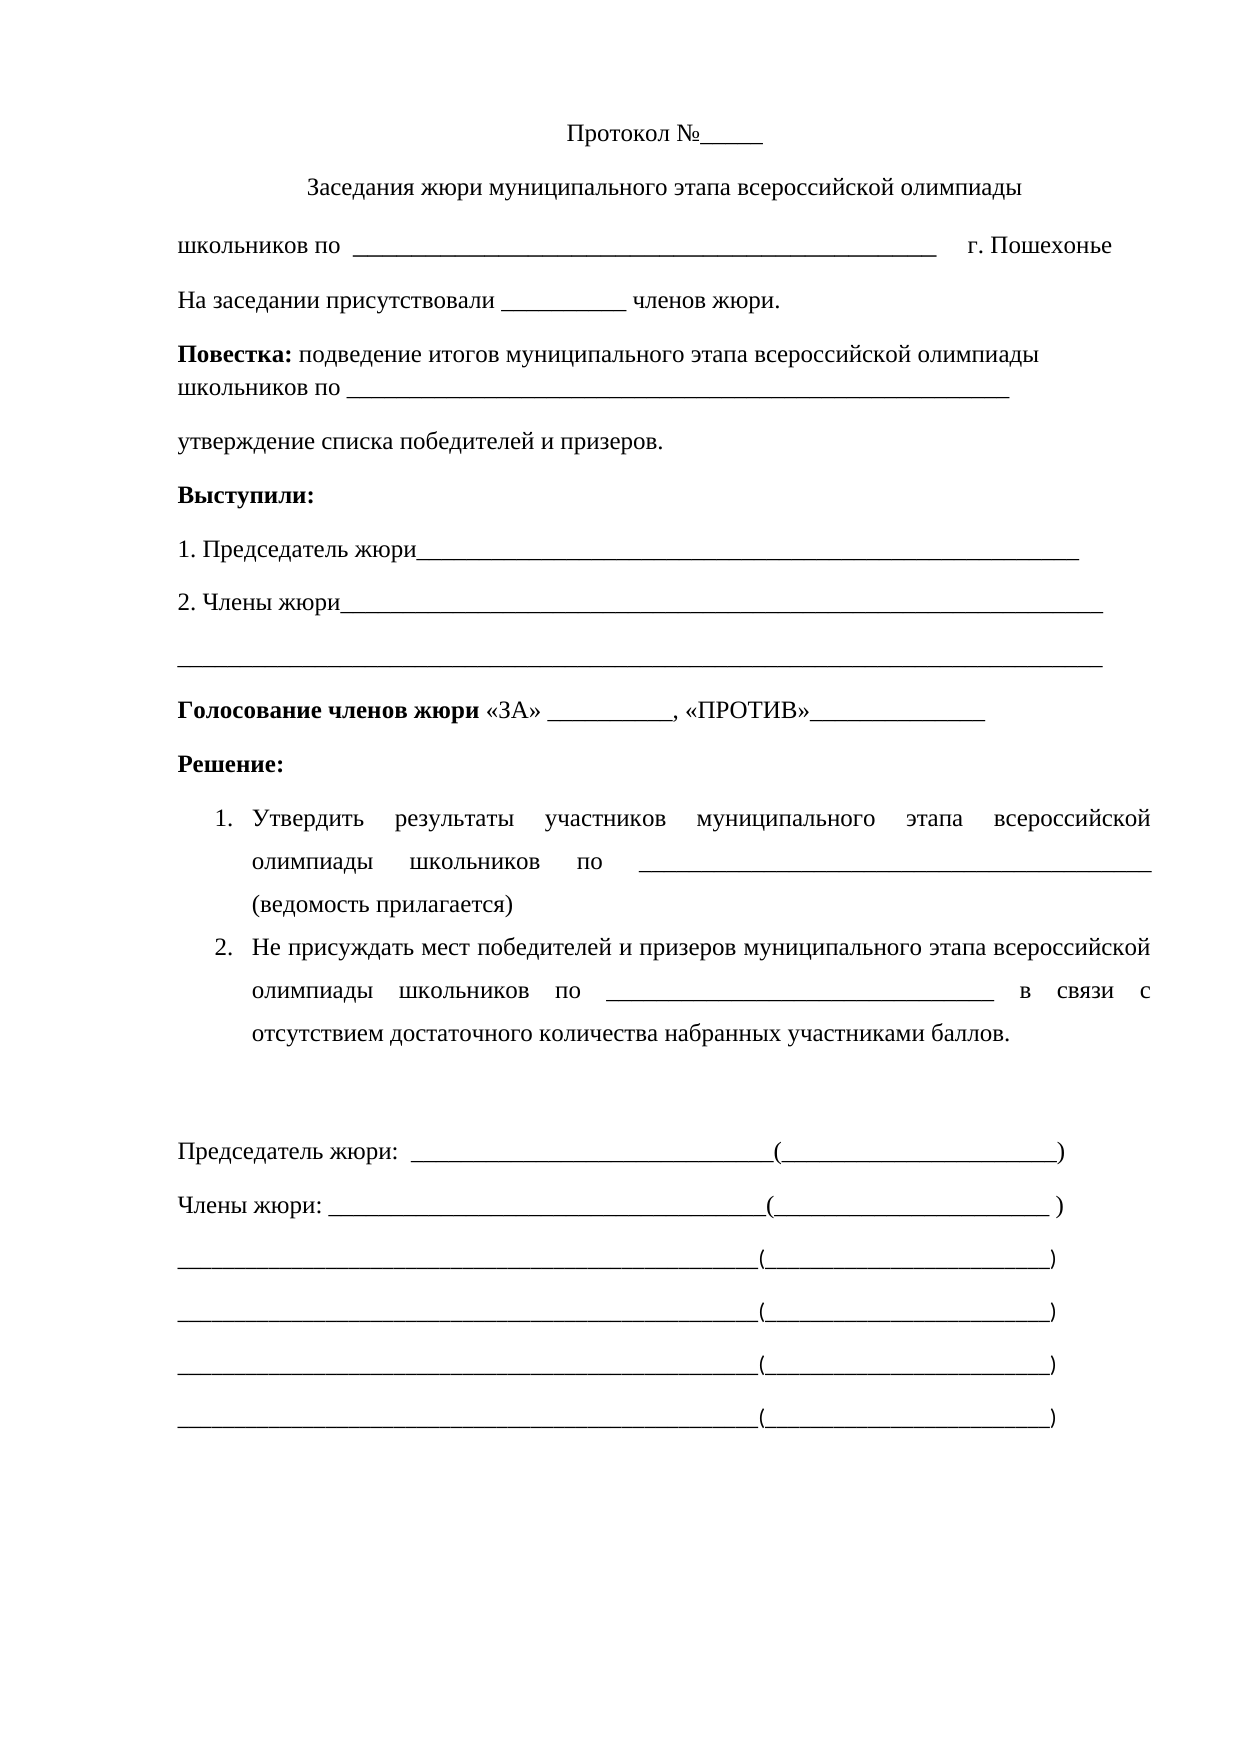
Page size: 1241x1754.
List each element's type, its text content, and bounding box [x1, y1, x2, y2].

text На заседании присутствовали __________ членов жюри. [177, 285, 1152, 314]
text Решение: [177, 749, 1152, 778]
text Протокол №_____ [177, 118, 1152, 147]
text ___________________________________________________(_________________________) [177, 1350, 1152, 1378]
list Не присуждать мест победителей и призеров муниципального этапа всероссийской олимпиады школьников по _______________________________ в связи с отсутствием достаточного количества набранных участниками баллов. [214, 932, 1152, 1047]
text 2. Члены жюри_____________________________________________________________ [177, 587, 1152, 616]
text утверждение списка победителей и призеров. [177, 426, 1152, 455]
text Выступили: [177, 480, 1152, 508]
text __________________________________________________________________________ [177, 641, 1152, 670]
text Повестка: подведение итогов муниципального этапа всероссийской олимпиады школьников по _____________________________________________________ [177, 339, 1152, 401]
text Голосование членов жюри «ЗА» __________, «ПРОТИВ»______________ [177, 695, 1152, 724]
list Утвердить результаты участников муниципального этапа всероссийской олимпиады школьников по _________________________________________ (ведомость прилагается) [214, 803, 1152, 918]
text ___________________________________________________(_________________________) [177, 1297, 1152, 1325]
text Члены жюри: ___________________________________(______________________ ) [177, 1190, 1152, 1219]
text ___________________________________________________(_________________________) [177, 1403, 1152, 1431]
text Заседания жюри муниципального этапа всероссийской олимпиады [177, 172, 1152, 201]
text школьников по ________________________________________ г. Пошехонье [177, 226, 1152, 259]
text 1. Председатель жюри_____________________________________________________ [177, 534, 1152, 562]
text ___________________________________________________(_________________________) [177, 1244, 1152, 1272]
text Председатель жюри: _____________________________(______________________) [177, 1136, 1152, 1165]
